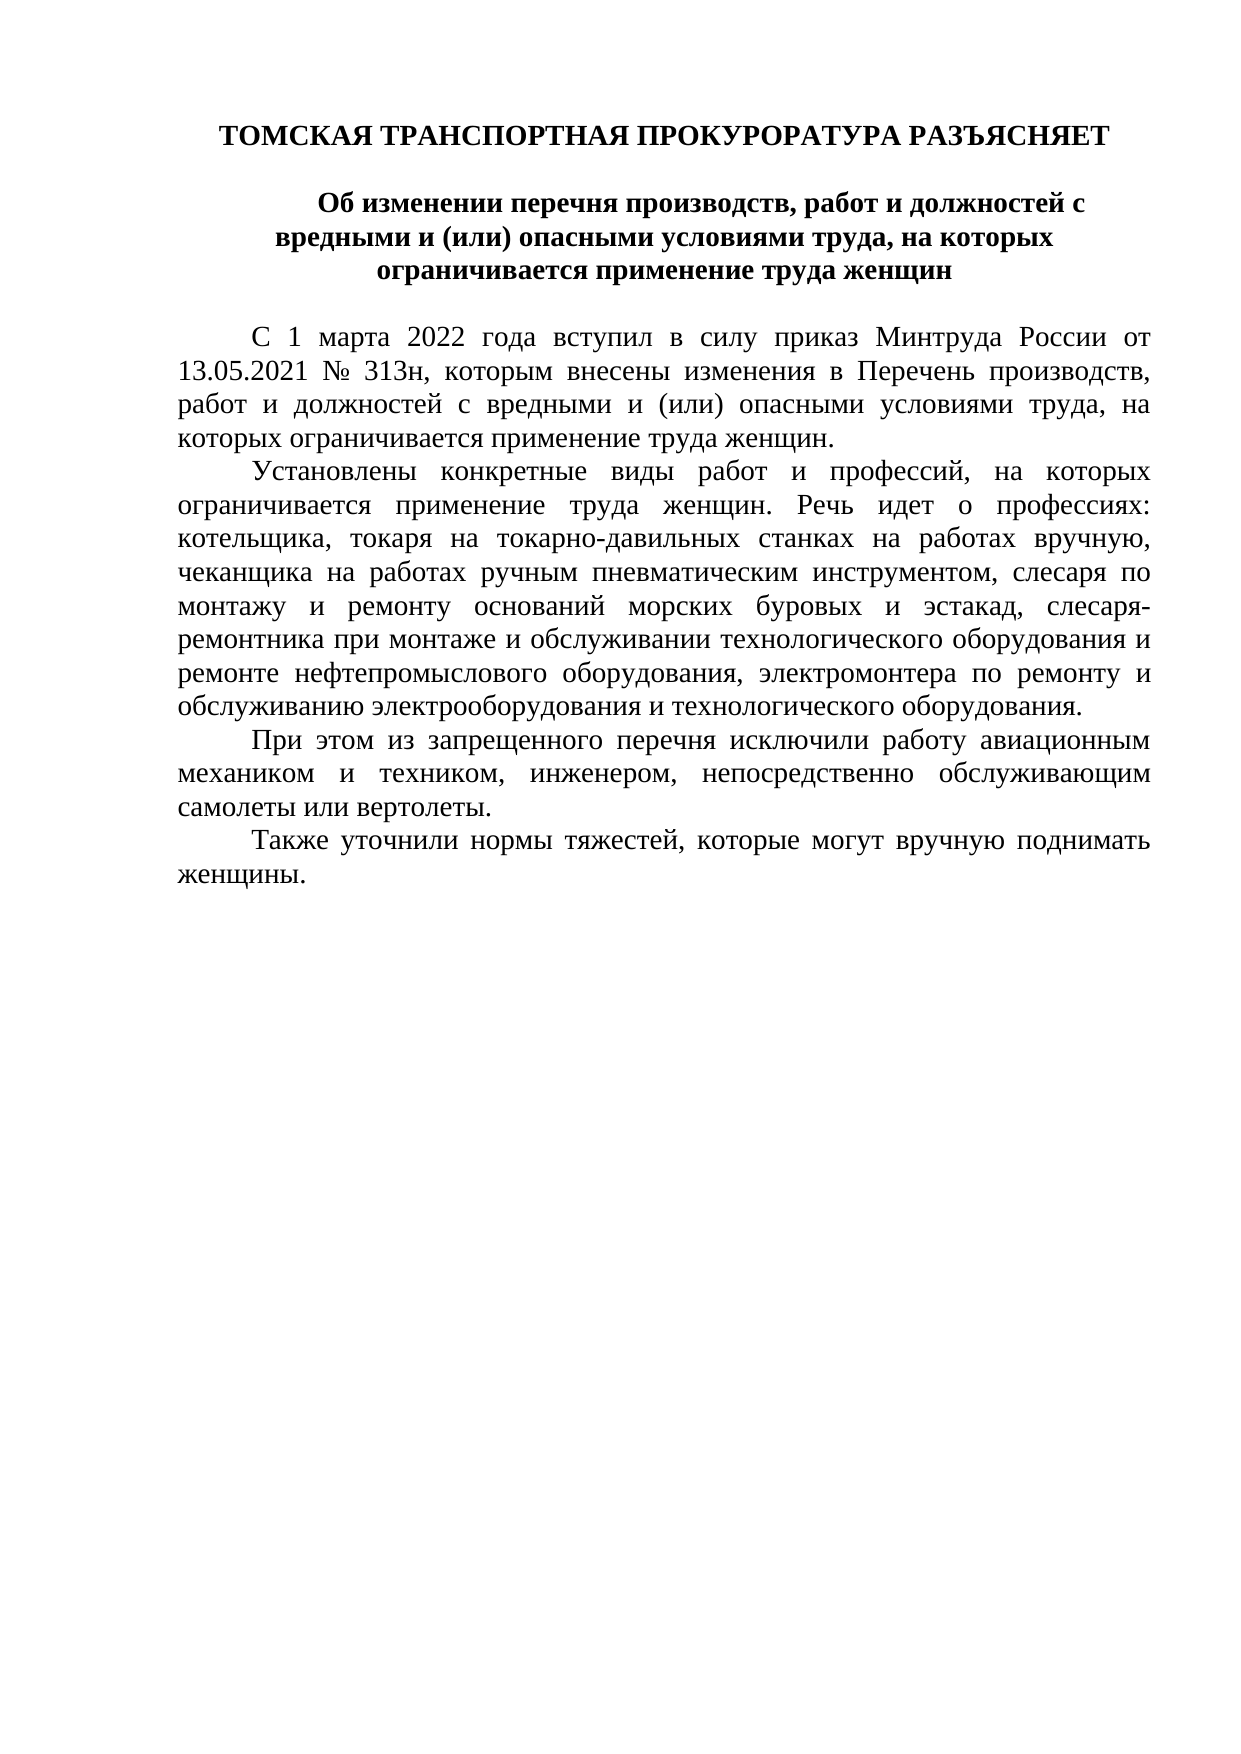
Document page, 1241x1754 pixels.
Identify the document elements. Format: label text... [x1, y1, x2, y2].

text С 1 марта 2022 года вступил в силу приказ Минтруда России от 13.05.2021 № 313н, которым внесены изменения в Перечень производств, работ и должностей с вредными и (или) опасными условиями труда, на которых ограничивается применение труда женщин. [177, 319, 1152, 453]
text При этом из запрещенного перечня исключили работу авиационным механиком и техником, инженером, непосредственно обслуживающим самолеты или вертолеты. [177, 722, 1152, 822]
text Также уточнили нормы тяжестей, которые могут вручную поднимать женщины. [177, 822, 1152, 889]
text Установлены конкретные виды работ и профессий, на которых ограничивается применение труда женщин. Речь идет о профессиях: котельщика, токаря на токарно-давильных станках на работах вручную, чеканщика на работах ручным пневматическим инструментом, слесаря по монтажу и ремонту оснований морских буровых и эстакад, слесаря-ремонтника при монтаже и обслуживании технологического оборудования и ремонте нефтепромыслового оборудования, электромонтера по ремонту и обслуживанию электрооборудования и технологического оборудования. [177, 453, 1152, 722]
text ТОМСКАЯ ТРАНСПОРТНАЯ ПРОКУРОРАТУРА РАЗЪЯСНЯЕТ [177, 118, 1152, 152]
text Об изменении перечня производств, работ и должностей с вредными и (или) опасными условиями труда, на которых ограничивается применение труда женщин [177, 185, 1152, 286]
